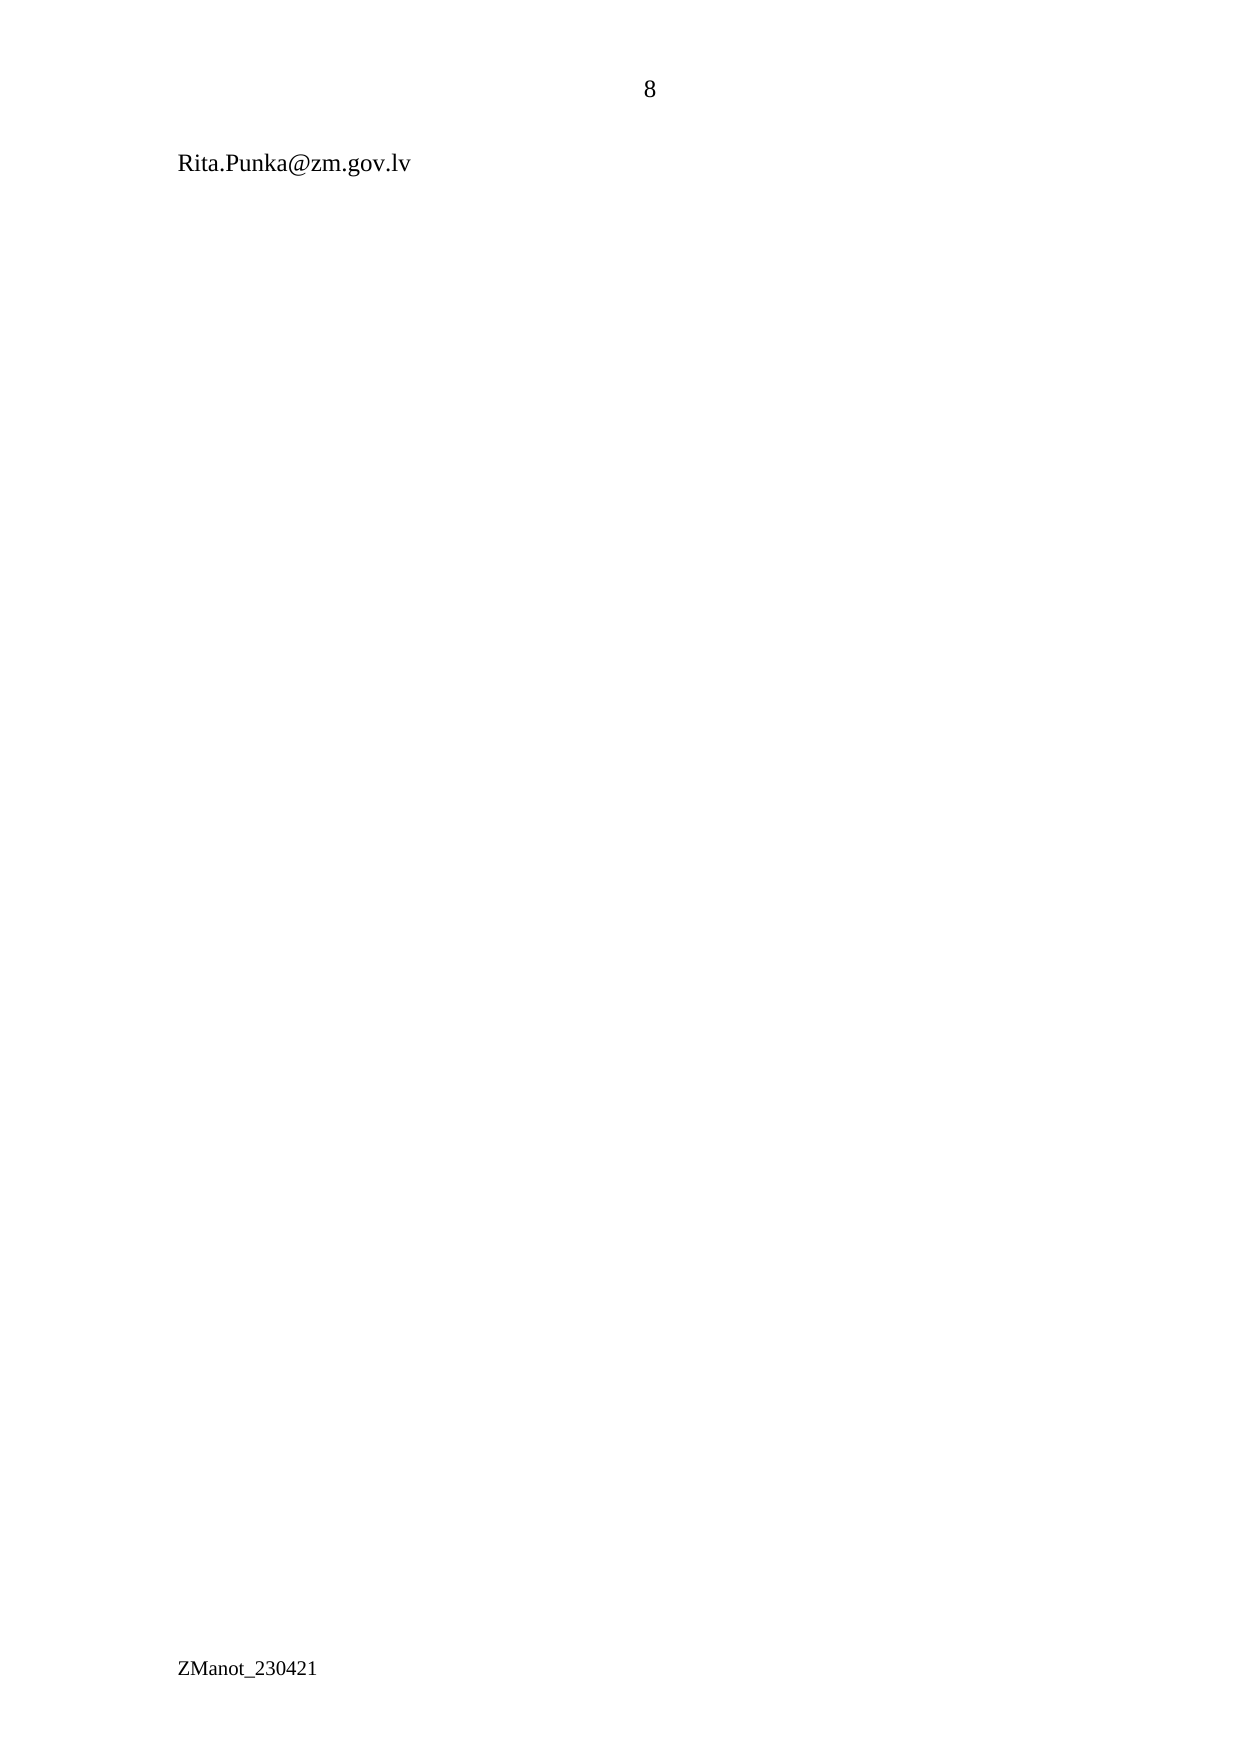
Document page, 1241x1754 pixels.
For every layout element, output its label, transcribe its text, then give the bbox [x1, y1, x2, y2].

text Rita.Punka@zm.gov.lv [177, 148, 1122, 176]
